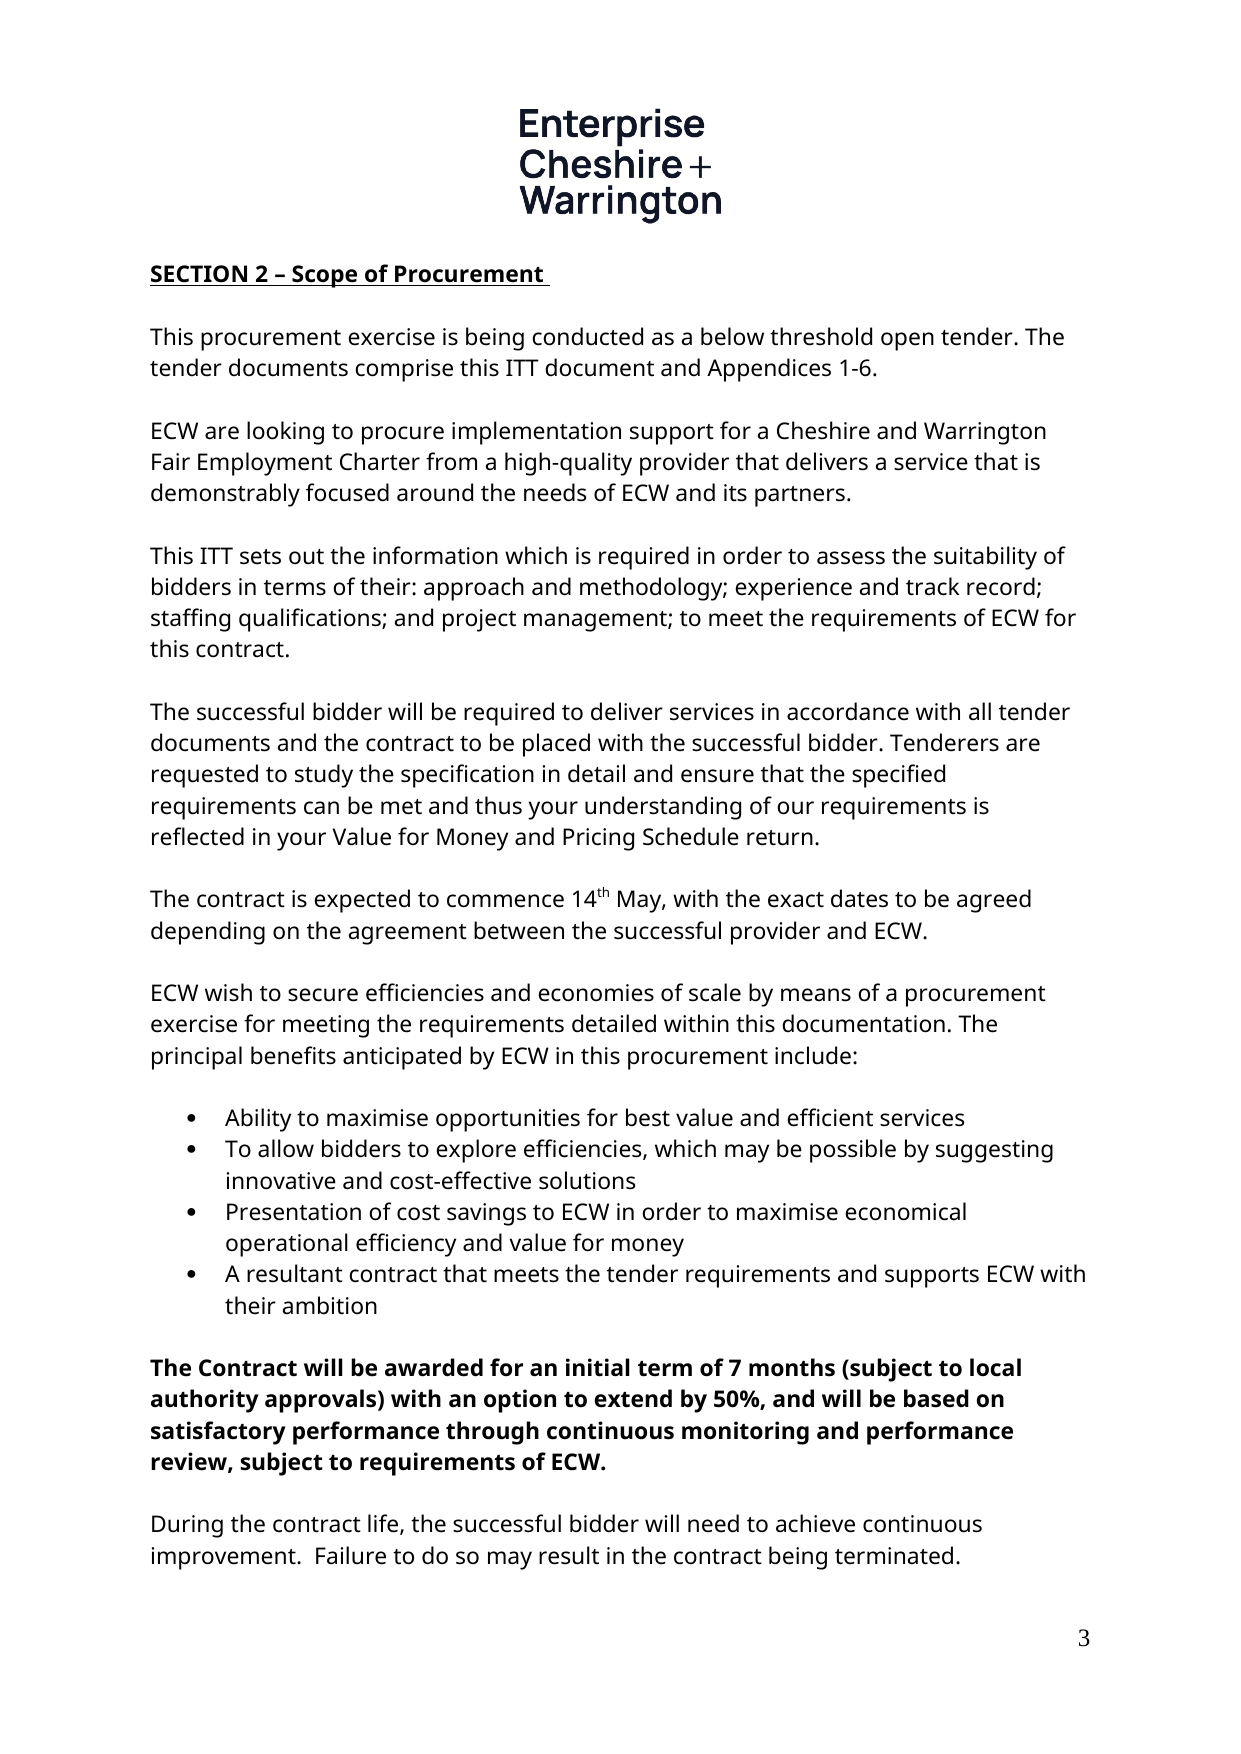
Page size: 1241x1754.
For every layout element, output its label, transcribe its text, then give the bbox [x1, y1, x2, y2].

list Presentation of cost savings to ECW in order to maximise economical operational efficiency and value for money [187, 1196, 1090, 1258]
text This procurement exercise is being conducted as a below threshold open tender. The tender documents comprise this ITT document and Appendices 1-6. [150, 321, 1090, 383]
text The successful bidder will be required to deliver services in accordance with all tender documents and the contract to be placed with the successful bidder. Tenderers are requested to study the specification in detail and ensure that the specified requirements can be met and thus your understanding of our requirements is reflected in your Value for Money and Pricing Schedule return. [150, 696, 1090, 852]
text The Contract will be awarded for an initial term of 7 months (subject to local authority approvals) with an option to extend by 50%, and will be based on satisfactory performance through continuous monitoring and performance review, subject to requirements of ECW. [150, 1352, 1090, 1477]
list A resultant contract that meets the tender requirements and supports ECW with their ambition [187, 1258, 1090, 1321]
subtitle SECTION 2 – Scope of Procurement [150, 258, 1090, 290]
picture [484, 73, 756, 259]
list To allow bidders to explore efficiencies, which may be possible by suggesting innovative and cost-effective solutions [187, 1133, 1090, 1196]
text During the contract life, the successful bidder will need to achieve continuous improvement. Failure to do so may result in the contract being terminated. [150, 1508, 1090, 1571]
text The contract is expected to commence 14th May, with the exact dates to be agreed depending on the agreement between the successful provider and ECW. [150, 883, 1090, 946]
text This ITT sets out the information which is required in order to assess the suitability of bidders in terms of their: approach and methodology; experience and track record; staffing qualifications; and project management; to meet the requirements of ECW for this contract. [150, 540, 1090, 665]
text ECW wish to secure efficiencies and economies of scale by means of a procurement exercise for meeting the requirements detailed within this documentation. The principal benefits anticipated by ECW in this procurement include: [150, 977, 1090, 1071]
list Ability to maximise opportunities for best value and efficient services [187, 1102, 1090, 1133]
text ECW are looking to procure implementation support for a Cheshire and Warrington Fair Employment Charter from a high-quality provider that delivers a service that is demonstrably focused around the needs of ECW and its partners. [150, 415, 1090, 508]
